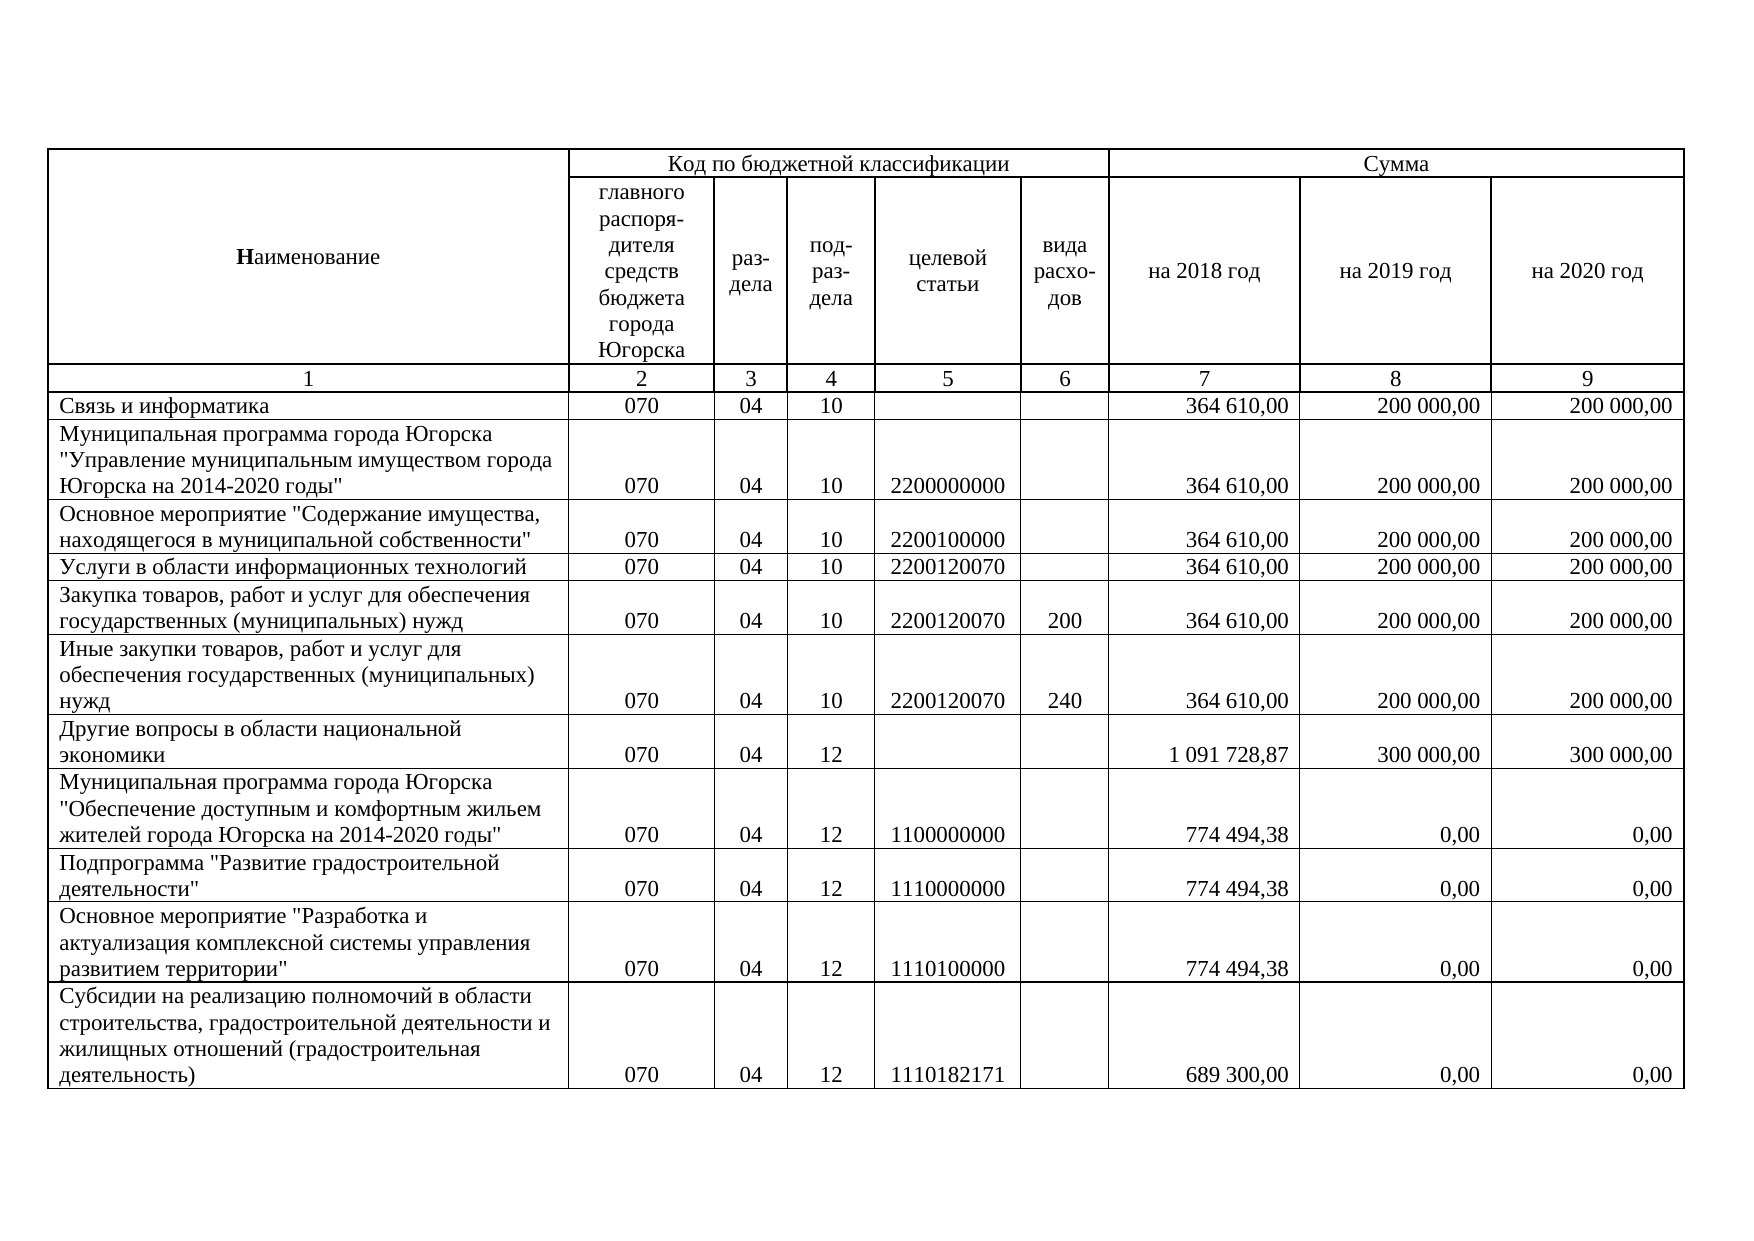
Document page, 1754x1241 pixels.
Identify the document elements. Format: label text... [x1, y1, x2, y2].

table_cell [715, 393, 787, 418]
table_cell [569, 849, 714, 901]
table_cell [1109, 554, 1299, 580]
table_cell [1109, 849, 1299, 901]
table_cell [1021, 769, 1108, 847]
table_cell 2 [570, 365, 713, 391]
table_cell целевой статьи [876, 178, 1020, 363]
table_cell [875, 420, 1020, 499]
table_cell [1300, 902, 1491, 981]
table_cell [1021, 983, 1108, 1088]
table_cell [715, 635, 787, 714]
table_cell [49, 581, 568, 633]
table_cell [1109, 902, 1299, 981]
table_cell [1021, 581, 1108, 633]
table_cell 8 [1301, 365, 1490, 391]
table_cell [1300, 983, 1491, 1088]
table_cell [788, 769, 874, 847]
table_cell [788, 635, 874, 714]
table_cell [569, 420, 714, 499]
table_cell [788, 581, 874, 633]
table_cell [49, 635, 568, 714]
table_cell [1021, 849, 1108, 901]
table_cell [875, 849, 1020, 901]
table_cell раз-дела [715, 178, 786, 363]
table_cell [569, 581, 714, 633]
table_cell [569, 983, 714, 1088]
table_header Код по бюджетной классификации [570, 150, 1108, 176]
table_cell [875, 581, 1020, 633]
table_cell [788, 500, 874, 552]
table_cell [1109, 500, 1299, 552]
table_cell на 2019 год [1301, 178, 1490, 363]
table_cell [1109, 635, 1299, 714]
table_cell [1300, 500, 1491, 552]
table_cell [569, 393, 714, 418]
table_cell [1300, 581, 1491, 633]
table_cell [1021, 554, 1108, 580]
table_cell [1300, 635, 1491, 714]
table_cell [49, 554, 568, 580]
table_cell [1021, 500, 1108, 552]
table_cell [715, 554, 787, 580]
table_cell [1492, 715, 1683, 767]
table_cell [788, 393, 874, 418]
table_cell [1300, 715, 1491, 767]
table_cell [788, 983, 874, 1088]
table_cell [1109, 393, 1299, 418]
table_cell 7 [1110, 365, 1299, 391]
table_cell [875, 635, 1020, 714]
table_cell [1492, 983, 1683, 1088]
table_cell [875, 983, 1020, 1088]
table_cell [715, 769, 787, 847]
table_cell 3 [715, 365, 786, 391]
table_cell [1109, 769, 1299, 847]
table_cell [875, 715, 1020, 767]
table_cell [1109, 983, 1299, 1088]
table_cell на 2018 год [1110, 178, 1299, 363]
table_cell 5 [876, 365, 1020, 391]
table_cell вида расхо-дов [1022, 178, 1108, 363]
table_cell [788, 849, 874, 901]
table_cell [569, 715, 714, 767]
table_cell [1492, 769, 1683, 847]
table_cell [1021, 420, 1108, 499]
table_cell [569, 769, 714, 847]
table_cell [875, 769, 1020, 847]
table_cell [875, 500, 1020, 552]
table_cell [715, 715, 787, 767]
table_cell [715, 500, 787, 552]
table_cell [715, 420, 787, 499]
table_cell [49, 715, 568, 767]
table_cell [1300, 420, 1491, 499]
table_cell главного распоря-дителя средств бюджета города Югорска [570, 178, 713, 363]
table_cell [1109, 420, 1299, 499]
table_header Наименование [49, 150, 568, 363]
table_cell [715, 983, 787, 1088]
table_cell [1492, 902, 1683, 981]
table_cell 1 [49, 365, 568, 391]
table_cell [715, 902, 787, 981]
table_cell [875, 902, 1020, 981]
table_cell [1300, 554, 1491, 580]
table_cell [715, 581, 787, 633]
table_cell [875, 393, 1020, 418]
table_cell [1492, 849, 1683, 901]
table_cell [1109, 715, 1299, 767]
table_cell 6 [1022, 365, 1108, 391]
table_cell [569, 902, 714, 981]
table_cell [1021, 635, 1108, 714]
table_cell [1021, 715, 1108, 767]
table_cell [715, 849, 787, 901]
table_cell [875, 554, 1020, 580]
table_cell 4 [788, 365, 874, 391]
table_header Сумма [1110, 150, 1683, 176]
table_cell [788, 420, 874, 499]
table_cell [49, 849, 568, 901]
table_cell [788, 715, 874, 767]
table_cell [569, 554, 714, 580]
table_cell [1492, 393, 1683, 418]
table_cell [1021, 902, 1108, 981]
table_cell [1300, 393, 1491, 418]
table_cell 9 [1492, 365, 1683, 391]
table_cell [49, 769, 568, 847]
table_cell под-раз-дела [788, 178, 874, 363]
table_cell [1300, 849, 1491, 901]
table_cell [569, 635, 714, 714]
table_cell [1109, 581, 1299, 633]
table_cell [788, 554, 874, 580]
table_cell на 2020 год [1492, 178, 1683, 363]
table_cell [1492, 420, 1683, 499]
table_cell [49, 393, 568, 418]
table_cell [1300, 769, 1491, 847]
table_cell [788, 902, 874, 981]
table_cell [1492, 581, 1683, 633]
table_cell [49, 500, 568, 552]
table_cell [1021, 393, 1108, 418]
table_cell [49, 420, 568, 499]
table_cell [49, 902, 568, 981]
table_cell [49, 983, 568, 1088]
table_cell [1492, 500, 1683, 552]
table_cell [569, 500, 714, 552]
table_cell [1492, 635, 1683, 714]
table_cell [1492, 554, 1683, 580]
